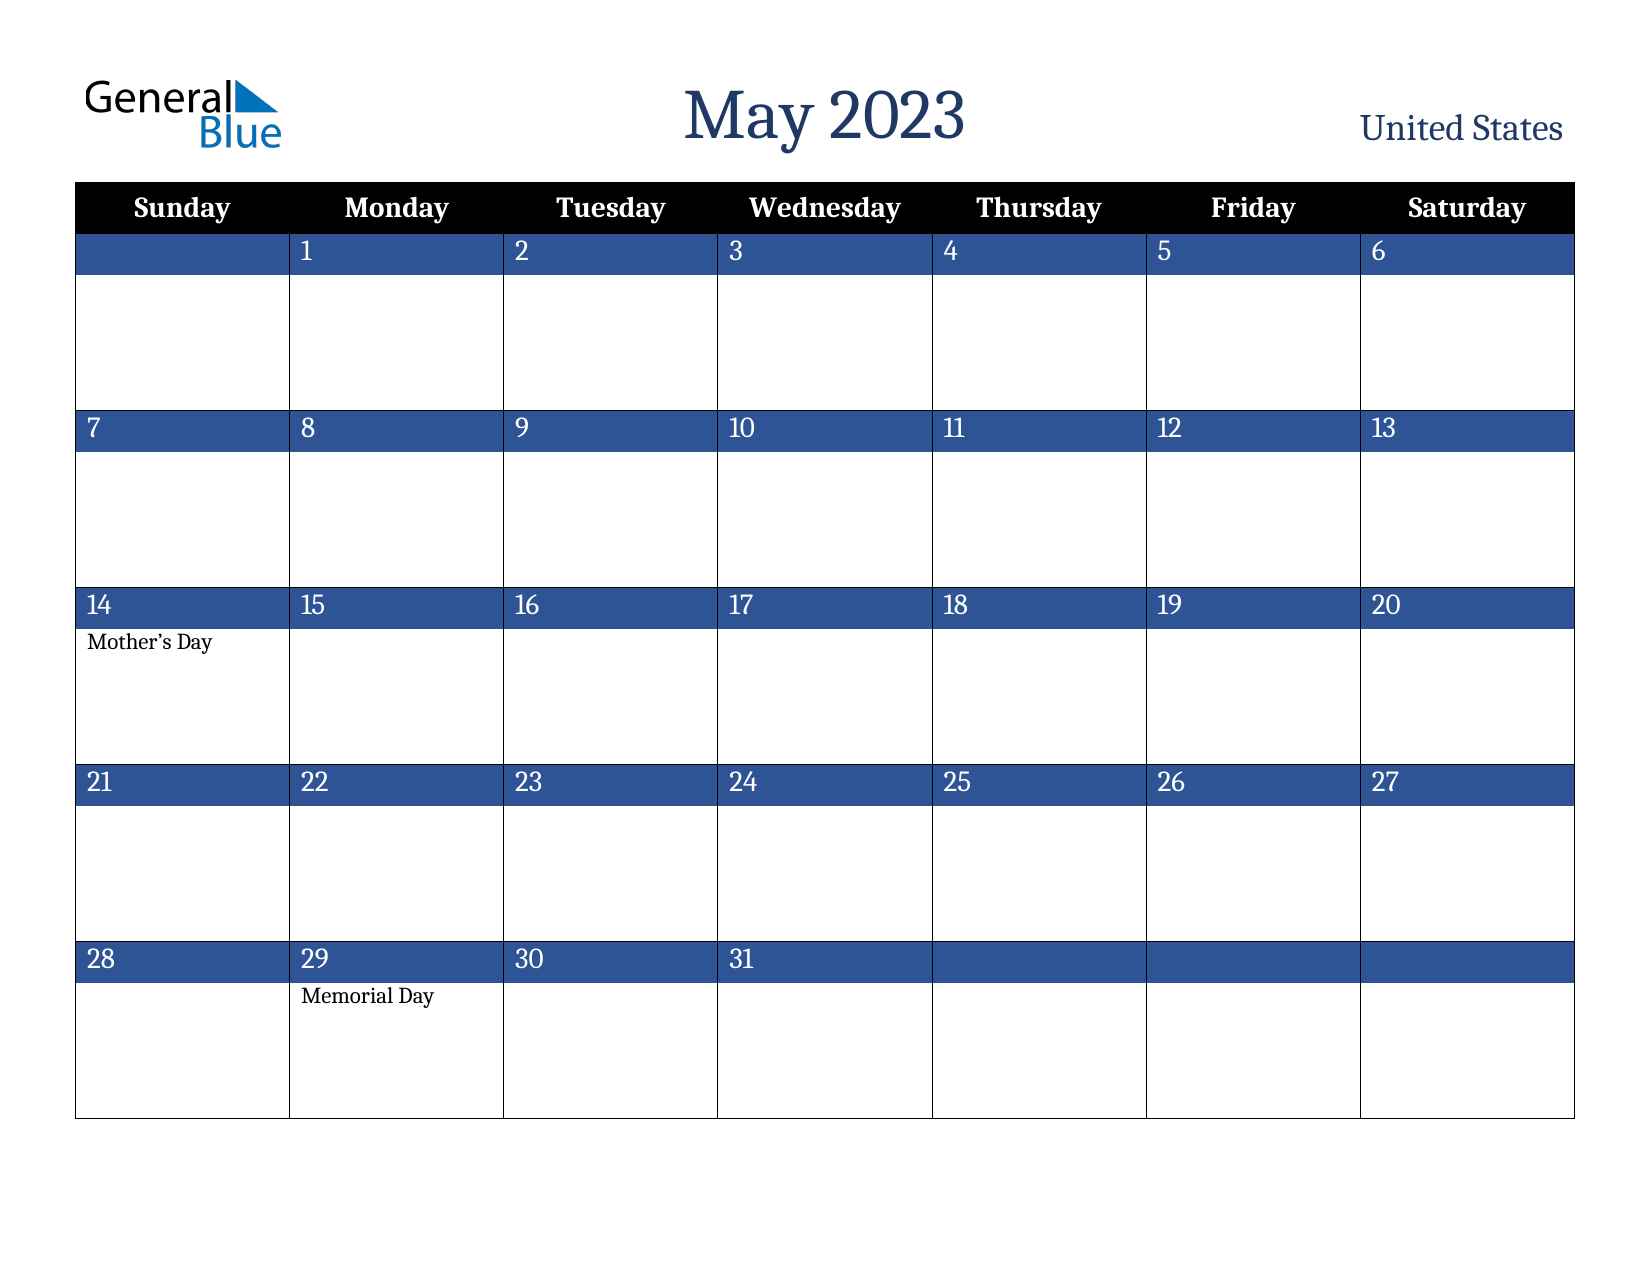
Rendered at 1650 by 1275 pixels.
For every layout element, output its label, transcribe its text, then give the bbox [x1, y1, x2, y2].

table_cell 27 [1361, 765, 1574, 806]
table_cell [933, 275, 1146, 410]
table_cell [1361, 452, 1574, 587]
table_cell [933, 983, 1146, 1118]
table_cell 16 [504, 588, 717, 629]
table_cell 17 [718, 588, 932, 629]
table_cell 31 [718, 942, 932, 983]
table_cell [1361, 983, 1574, 1118]
table_cell 22 [290, 765, 503, 806]
table_cell Friday [1147, 183, 1360, 233]
table_cell [718, 806, 932, 941]
table_cell 29 [290, 942, 503, 983]
table_cell 4 [933, 234, 1146, 275]
table_cell [1147, 983, 1360, 1118]
table_cell [504, 275, 717, 410]
table_cell 8 [290, 411, 503, 452]
table_cell [933, 629, 1146, 764]
table_cell [76, 983, 289, 1118]
table_cell [290, 629, 503, 764]
table_cell [1361, 629, 1574, 764]
table_header [76, 75, 503, 182]
table_cell 13 [1361, 411, 1574, 452]
table_cell 26 [1147, 765, 1360, 806]
table_cell [1147, 629, 1360, 764]
table_cell 28 [76, 942, 289, 983]
table_cell 14 [76, 588, 289, 629]
table_cell 15 [290, 588, 503, 629]
table_cell Tuesday [504, 183, 717, 233]
table_cell Memorial Day [290, 983, 503, 1118]
table_cell 6 [1361, 234, 1574, 275]
table_cell [76, 452, 289, 587]
table_cell 9 [504, 411, 717, 452]
table_cell [76, 234, 289, 275]
table_cell [290, 275, 503, 410]
table_cell [718, 452, 932, 587]
table_cell 2 [504, 234, 717, 275]
table_cell [76, 275, 289, 410]
table_cell [933, 452, 1146, 587]
table_cell [1147, 942, 1360, 983]
table_cell [718, 983, 932, 1118]
table_header May 2023 [504, 75, 1146, 182]
table_cell [718, 629, 932, 764]
table_cell [1361, 942, 1574, 983]
table_cell Thursday [933, 183, 1146, 233]
table_cell [1147, 452, 1360, 587]
table_cell 18 [933, 588, 1146, 629]
table_cell 30 [504, 942, 717, 983]
table_cell Saturday [1361, 183, 1574, 233]
table_cell 19 [1147, 588, 1360, 629]
table_cell [504, 806, 717, 941]
table_cell [718, 275, 932, 410]
table_cell 24 [718, 765, 932, 806]
table_cell 5 [1147, 234, 1360, 275]
table_cell Wednesday [718, 183, 932, 233]
table_cell [504, 629, 717, 764]
table_cell [1361, 275, 1574, 410]
table_cell [933, 942, 1146, 983]
table_cell 20 [1361, 588, 1574, 629]
table_cell 3 [718, 234, 932, 275]
table_cell 21 [76, 765, 289, 806]
table_cell [504, 452, 717, 587]
picture [86, 80, 281, 148]
table_cell Monday [290, 183, 503, 233]
table_cell [76, 806, 289, 941]
table_header United States [1146, 75, 1574, 182]
table_cell 11 [933, 411, 1146, 452]
table_cell [290, 452, 503, 587]
table_cell [1147, 806, 1360, 941]
table_cell [504, 983, 717, 1118]
table_cell 23 [504, 765, 717, 806]
table_cell [1361, 806, 1574, 941]
table_cell 7 [76, 411, 289, 452]
table_cell 12 [1147, 411, 1360, 452]
table_cell 1 [290, 234, 503, 275]
table_cell 10 [718, 411, 932, 452]
table_cell [933, 806, 1146, 941]
table_cell [1147, 275, 1360, 410]
table_cell 25 [933, 765, 1146, 806]
table_cell Mother’s Day [76, 629, 289, 764]
table_cell [290, 806, 503, 941]
table_cell Sunday [76, 183, 289, 233]
